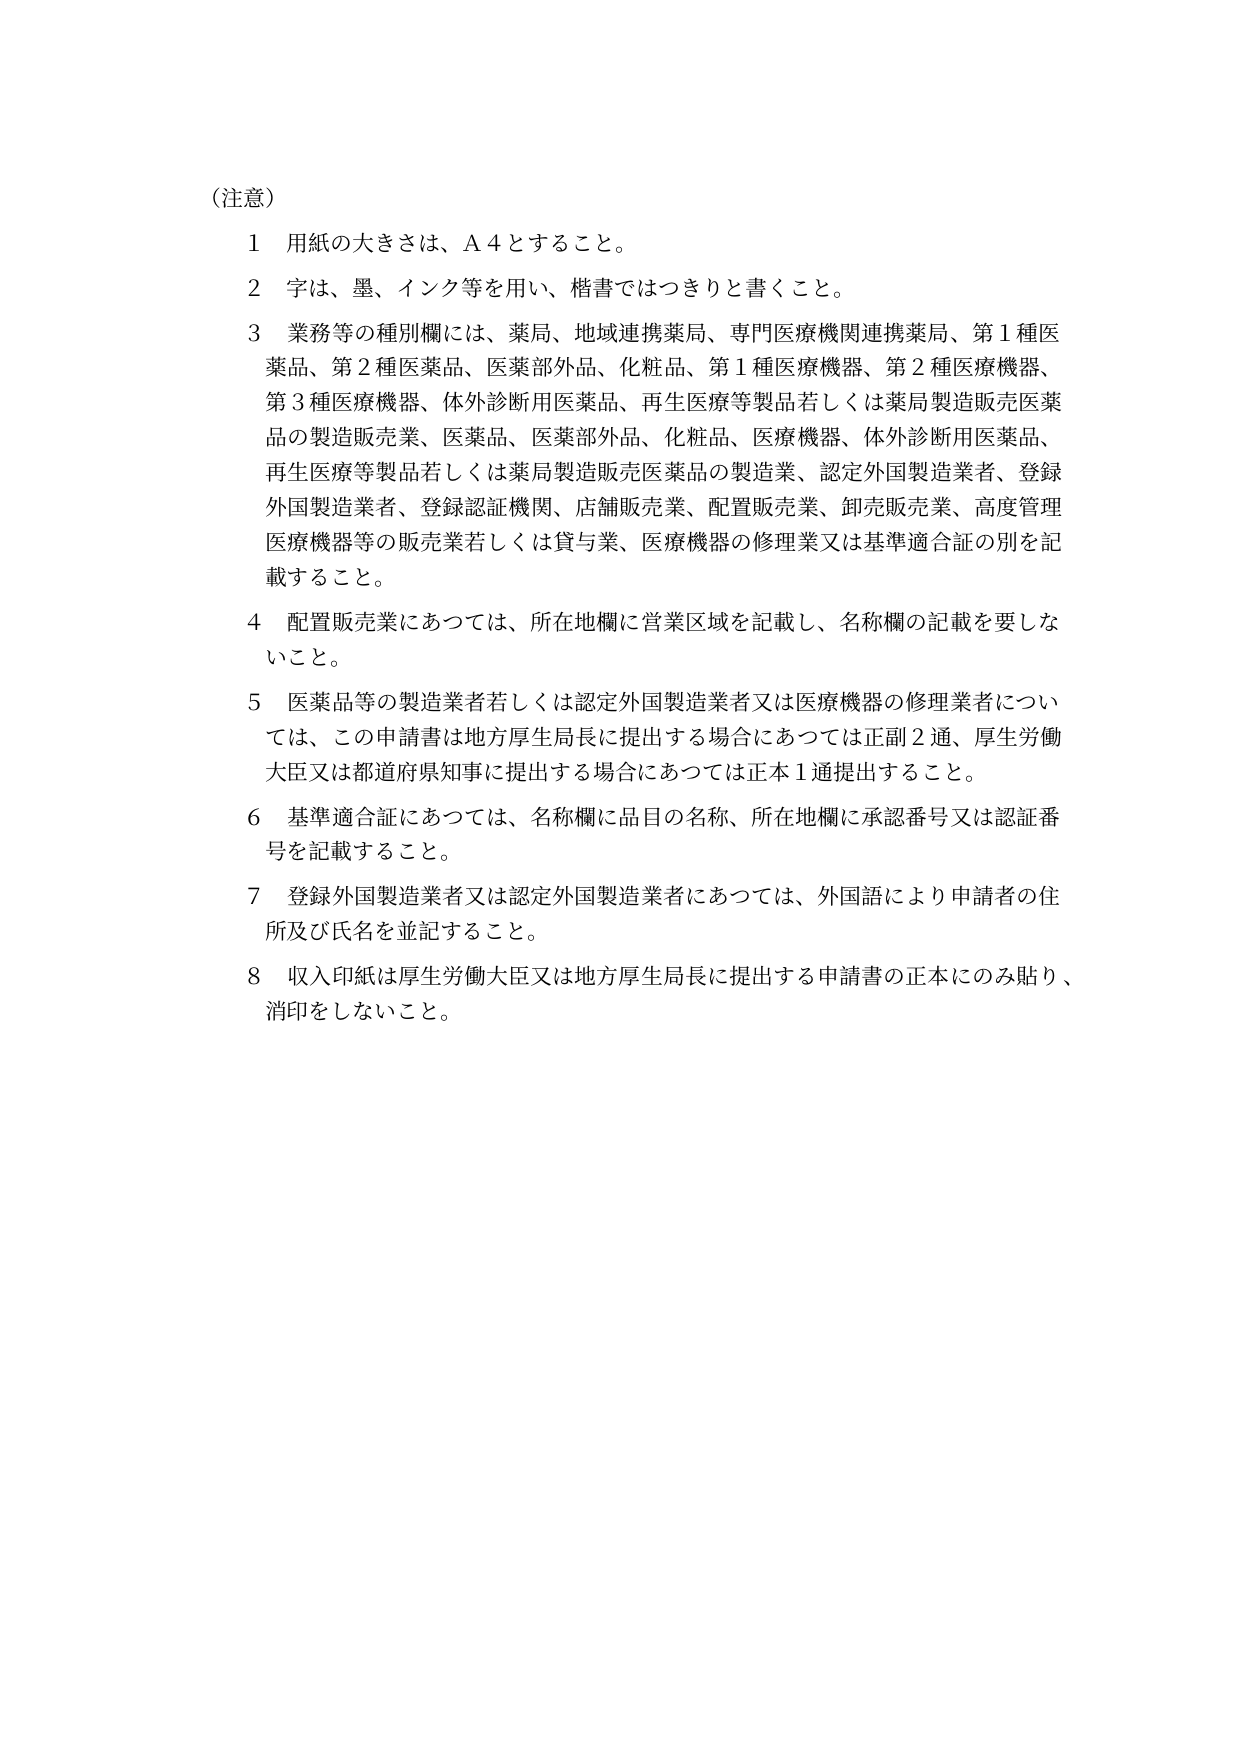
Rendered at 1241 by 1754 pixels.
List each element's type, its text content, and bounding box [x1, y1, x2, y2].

text ５ 医薬品等の製造業者若しくは認定外国製造業者又は医療機器の修理業者については、この申請書は地方厚生局長に提出する場合にあつては正副２通、厚生労働大臣又は都道府県知事に提出する場合にあつては正本１通提出すること。 [177, 683, 1063, 788]
text １ 用紙の大きさは、Ａ４とすること。 [177, 224, 1063, 259]
text ３ 業務等の種別欄には、薬局、地域連携薬局、専門医療機関連携薬局、第１種医薬品、第２種医薬品、医薬部外品、化粧品、第１種医療機器、第２種医療機器、第３種医療機器、体外診断用医薬品、再生医療等製品若しくは薬局製造販売医薬品の製造販売業、医薬品、医薬部外品、化粧品、医療機器、体外診断用医薬品、再生医療等製品若しくは薬局製造販売医薬品の製造業、認定外国製造業者、登録外国製造業者、登録認証機関、店舗販売業、配置販売業、卸売販売業、高度管理医療機器等の販売業若しくは貸与業、医療機器の修理業又は基準適合証の別を記載すること。 [177, 314, 1063, 593]
text ８ 収入印紙は厚生労働大臣又は地方厚生局長に提出する申請書の正本にのみ貼り、消印をしないこと。 [177, 958, 1063, 1028]
text （注意） [177, 179, 1063, 214]
text ７ 登録外国製造業者又は認定外国製造業者にあつては、外国語により申請者の住所及び氏名を並記すること。 [177, 878, 1063, 948]
text ６ 基準適合証にあつては、名称欄に品目の名称、所在地欄に承認番号又は認証番号を記載すること。 [177, 798, 1063, 868]
text ４ 配置販売業にあつては、所在地欄に営業区域を記載し、名称欄の記載を要しないこと。 [177, 603, 1063, 673]
text ２ 字は、墨、インク等を用い、楷書ではつきりと書くこと。 [177, 269, 1063, 304]
